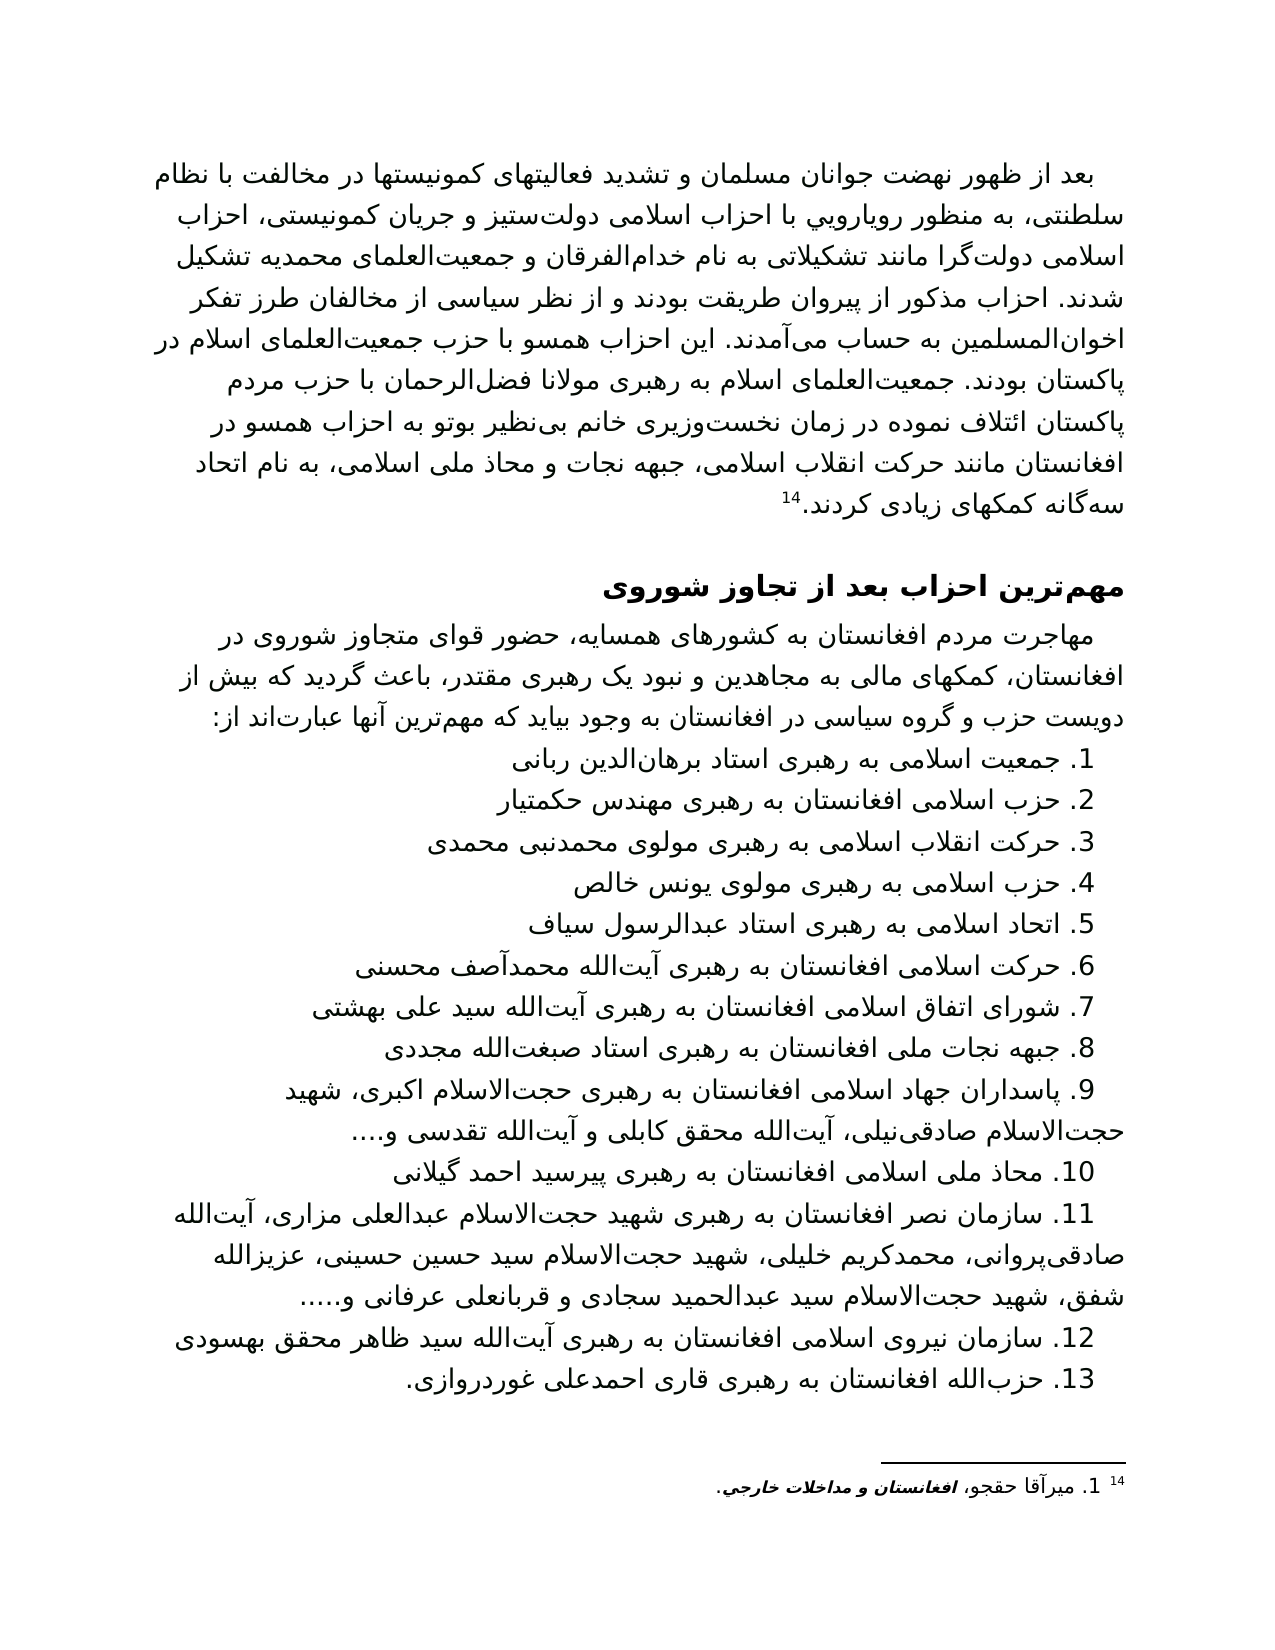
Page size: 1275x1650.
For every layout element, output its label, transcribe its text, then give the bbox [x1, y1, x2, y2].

text 9. پاسداران جهاد اسلامی افغانستان به رهبری حجت‌الاسلام اکبری، شهید حجت‌الاسلام صادقی‌نیلی، آیت‌الله محقق کابلی و آیت‌الله تقدسی و.... [150, 1066, 1125, 1149]
text مهم‌ترین احزاب بعد از تجاوز شوروی [150, 563, 1125, 605]
text 8. جبهه نجات ملی افغانستان به رهبری استاد صبغت‌الله مجددی [150, 1025, 1125, 1066]
text 11. سازمان نصر افغانستان به رهبری شهید حجت‌الاسلام عبدالعلی مزاری، آیت‌الله صادقی‌پروانی، محمدکریم خلیلی، شهید حجت‌الاسلام سید حسین حسینی، عزیزالله شفق، شهید حجت‌الاسلام سید عبد‌الحمید سجادی و قربانعلی عرفانی و..... [150, 1190, 1125, 1314]
text 2. حزب اسلامی افغانستان به رهبری مهندس حکمتیار [150, 777, 1125, 818]
text 12. سازمان نیروی اسلامی افغانستان به رهبری آیت‌الله سید ظاهر محقق بهسودی [150, 1314, 1125, 1356]
text 1. جمعیت اسلامی به رهبری استاد برهان‌الدین ربانی [150, 735, 1125, 777]
text مهاجرت مردم افغانستان به کشورهای همسایه، حضور قوای متجاوز شوروی در افغانستان، کمکهای مالی به مجاهدین و نبود یک رهبری مقتدر، باعث گردید که بیش از دويست حزب و گروه سیاسی در افغانستان به وجود بيايد که مهم‌ترین آنها عبارت‌اند از: [150, 611, 1125, 735]
text 10. محاذ ملی اسلامی افغانستان به رهبری پیرسید احمد گیلانی [150, 1149, 1125, 1190]
text 3. حرکت انقلاب اسلامی به رهبری مولوی محمدنبی محمدی [150, 818, 1125, 859]
text بعد از ظهور نهضت جوانان مسلمان و تشدید فعالیتهای کمونیستها در مخالفت با نظام سلطنتی، به منظور رويارويي با احزاب اسلامی دولت‌ستیز و جریان کمونیستی، احزاب اسلامی دولت‌گرا مانند تشکیلاتی به نام خدام‌الفرقان و جمعیت‌العلمای محمدیه تشكيل شدند. احزاب مذکور از پیروان طریقت بودند و از نظر سیاسی از مخالفان طرز تفکر اخوان‌المسلمین به حساب می‌آمدند. این احزاب همسو با حزب جمعیت‌العلمای اسلام در پاکستان بودند. جمعیت‌العلمای اسلام به رهبری مولانا فضل‌الرحمان با حزب مردم پاکستان ائتلاف نموده در زمان نخست‌وزیری خانم بی‌نظير بوتو به احزاب همسو در افغانستان مانند حرکت انقلاب اسلامی، جبهه نجات و محاذ ملی اسلامی، به نام اتحاد سه‌گانه کمکهای زیادی كردند. [150, 150, 1125, 522]
text 13. حزب‌الله افغانستان به رهبری قاری احمدعلی غوردروازی. [150, 1356, 1125, 1397]
text 7. شورای اتفاق اسلامی افغانستان به رهبری آیت‌الله سید علی بهشتی [150, 983, 1125, 1025]
text 4. حزب اسلامی به رهبری مولوی یونس خالص [150, 859, 1125, 901]
text 5. اتحاد اسلامی به رهبری استاد عبدالرسول سیاف [150, 901, 1125, 942]
text 6. حرکت اسلامی افغانستان به رهبری آیت‌الله محمدآصف محسنی [150, 942, 1125, 983]
